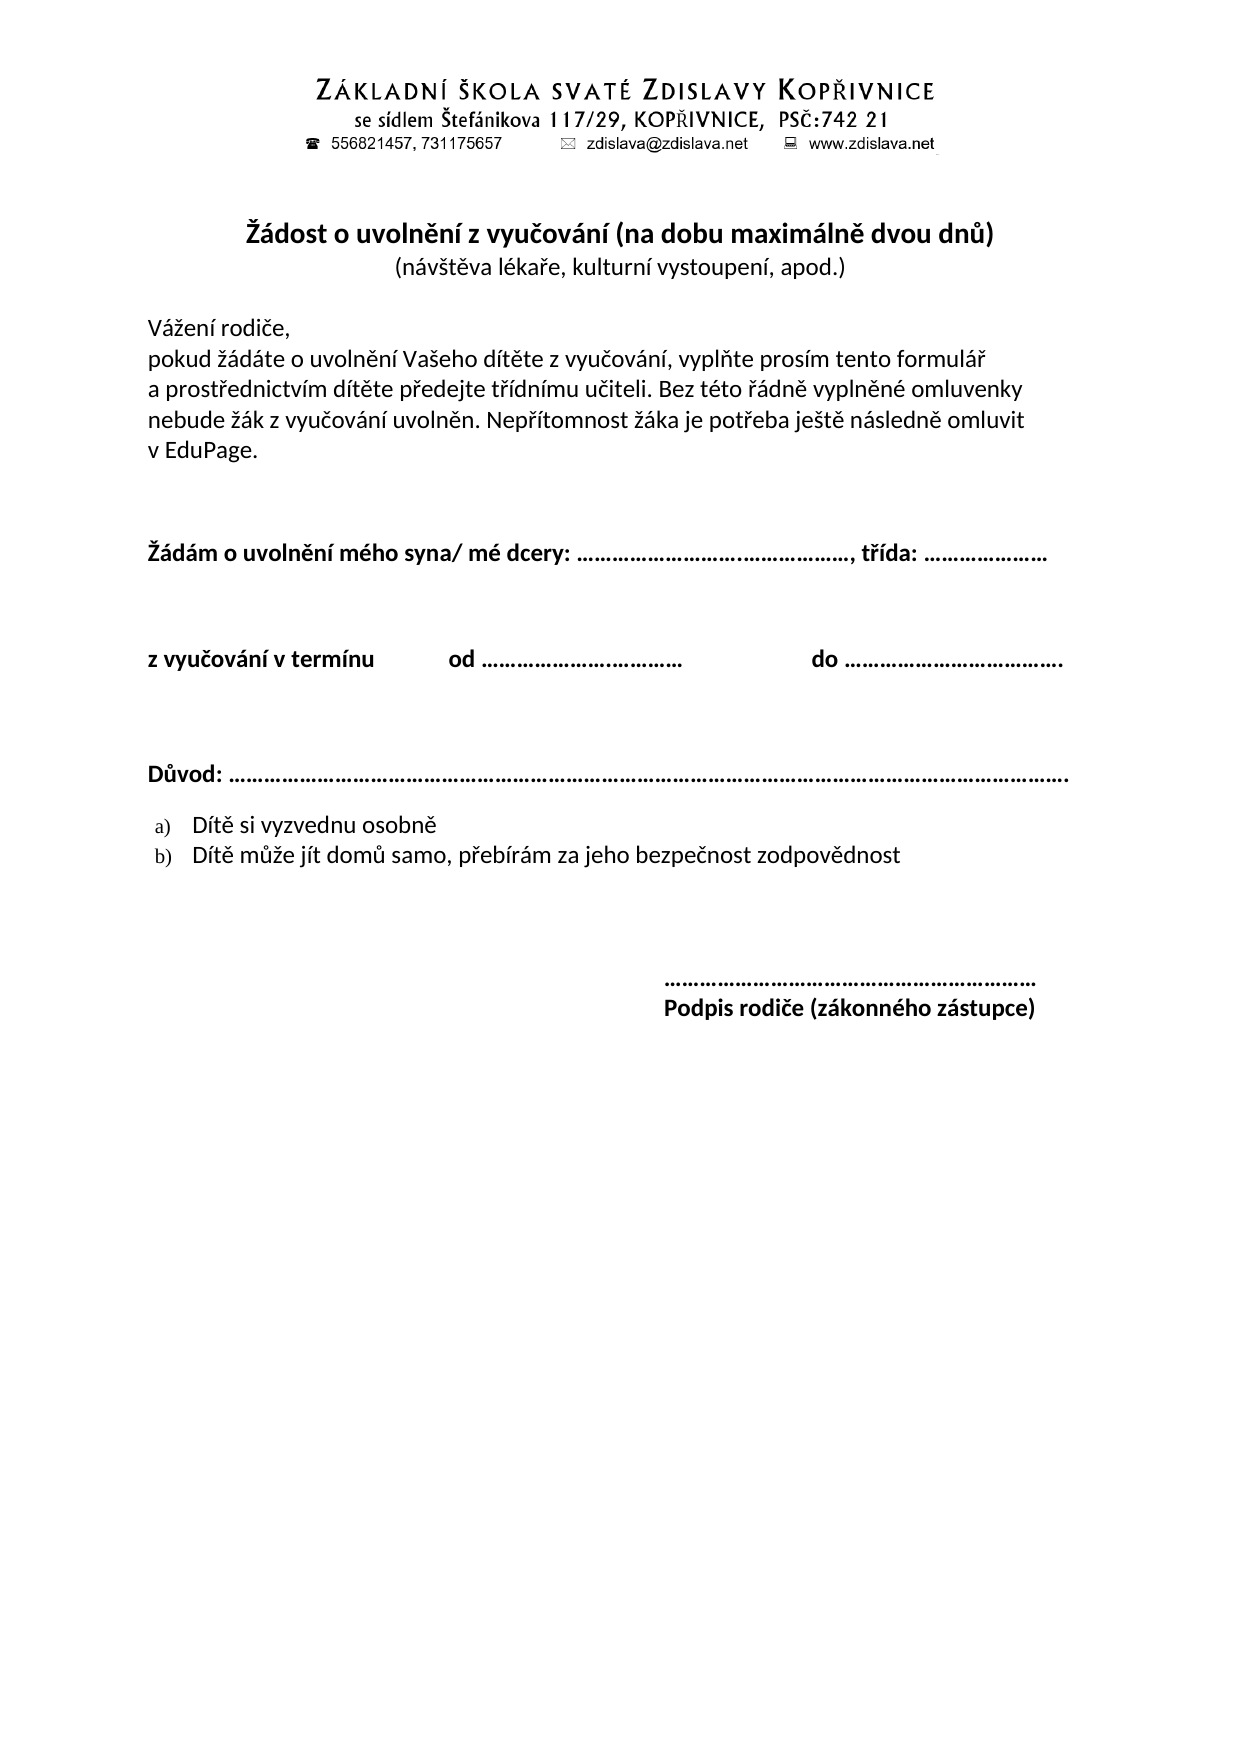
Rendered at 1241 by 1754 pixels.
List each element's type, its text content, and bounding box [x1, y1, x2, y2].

text Žádost o uvolnění z vyučování (na dobu maximálně dvou dnů) [148, 216, 1092, 251]
list Dítě může jít domů samo, přebírám za jeho bezpečnost zodpovědnost [154, 840, 1092, 870]
list Dítě si vyzvednu osobně [154, 809, 1092, 840]
text Důvod: ……………………………………………………………………………………………………………………………. [148, 758, 1092, 788]
text z vyučování v termínu od ………………….………… do ………………………………. [148, 643, 1092, 674]
text Vážení rodiče, pokud žádáte o uvolnění Vašeho dítěte z vyučování, vyplňte prosím tento formulář a prostřednictvím dítěte předejte třídnímu učiteli. Bez této řádně vyplněné omluvenky nebude žák z vyučování uvolněn. Nepřítomnost žáka je potřeba ještě následně omluvit v EduPage. [148, 312, 1092, 465]
picture [301, 73, 940, 155]
text (návštěva lékaře, kulturní vystoupení, apod.) [148, 251, 1092, 282]
text Žádám o uvolnění mého syna/ mé dcery: ……………………….………………, třída: ………………… [148, 537, 1092, 567]
list ……………………………………………………… Podpis rodiče (zákonného zástupce) [369, 962, 1092, 1023]
